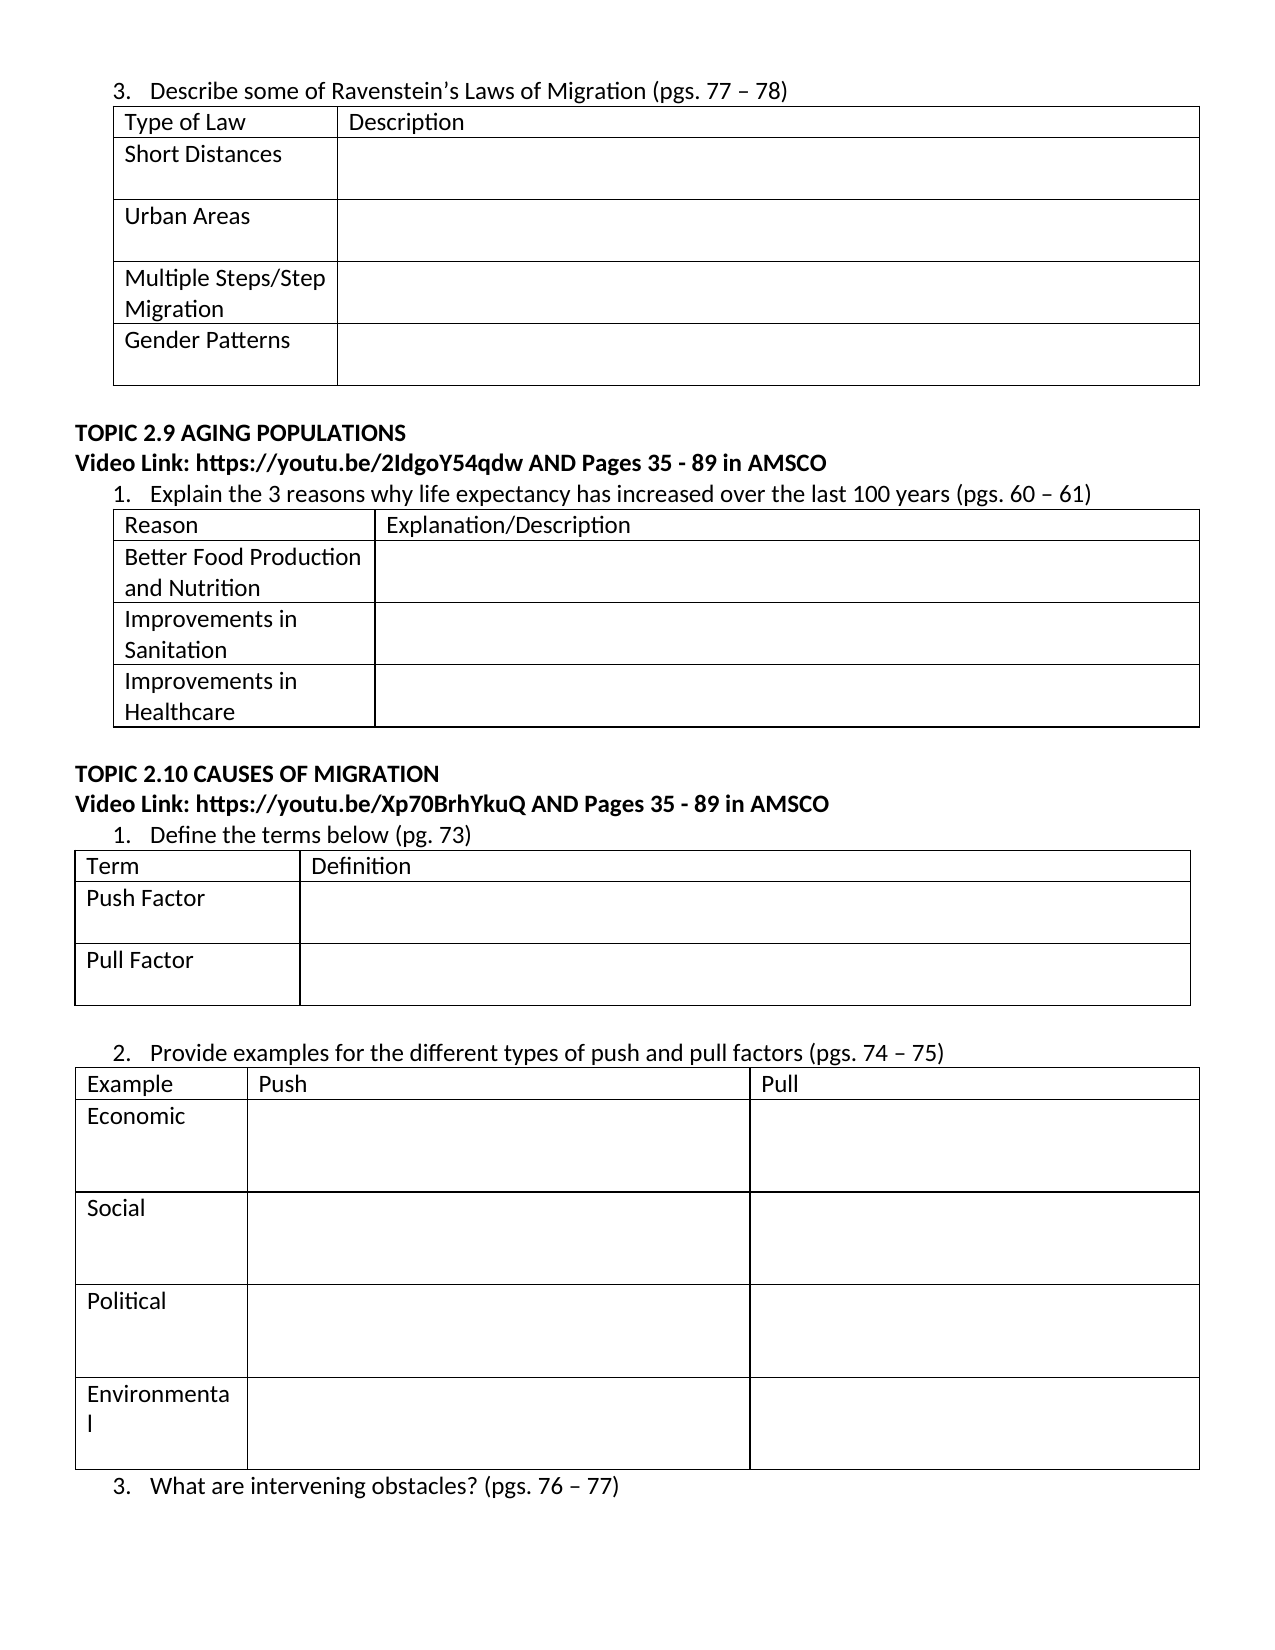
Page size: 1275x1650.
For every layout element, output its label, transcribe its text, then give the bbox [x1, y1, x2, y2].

table_cell [751, 1193, 1199, 1284]
text Video Link: https://youtu.be/Xp70BrhYkuQ AND Pages 35 - 89 in AMSCO [75, 788, 1200, 819]
table_cell [376, 665, 1199, 726]
table_cell [338, 324, 1199, 385]
table_cell Pull Factor [76, 944, 299, 1005]
table_cell Short Distances [114, 138, 337, 199]
table_cell [301, 882, 1190, 943]
table_cell [376, 603, 1199, 664]
table_cell Gender Patterns [114, 324, 337, 385]
table_cell [338, 138, 1199, 199]
table_cell [338, 262, 1199, 323]
table_cell Better Food Production and Nutrition [114, 541, 374, 602]
text TOPIC 2.10 CAUSES OF MIGRATION [75, 758, 1200, 788]
list What are intervening obstacles? (pgs. 76 – 77) [112, 1470, 1200, 1501]
table_cell [301, 944, 1190, 1005]
table_cell Political [76, 1285, 247, 1377]
table_cell Environmental [76, 1378, 247, 1469]
table_header Explanation/Description [376, 510, 1199, 540]
table_cell [751, 1378, 1199, 1469]
table_header Pull [751, 1068, 1199, 1099]
table_cell [248, 1378, 749, 1469]
table_cell [248, 1100, 749, 1191]
table_cell Social [76, 1193, 247, 1284]
table_header Example [76, 1068, 247, 1099]
list Describe some of Ravenstein’s Laws of Migration (pgs. 77 – 78) [112, 75, 1200, 106]
table_header Description [338, 107, 1199, 137]
list Explain the 3 reasons why life expectancy has increased over the last 100 years (pgs. 60 – 61) [112, 478, 1200, 508]
table_cell Improvements in Healthcare [114, 665, 374, 726]
table_header Reason [114, 510, 374, 540]
table_cell [248, 1285, 749, 1377]
table_header Definition [301, 851, 1190, 881]
list Provide examples for the different types of push and pull factors (pgs. 74 – 75) [112, 1037, 1200, 1067]
table_cell [248, 1193, 749, 1284]
table_cell Economic [76, 1100, 247, 1191]
table_header Push [248, 1068, 749, 1099]
text Video Link: https://youtu.be/2IdgoY54qdw AND Pages 35 - 89 in AMSCO [75, 447, 1200, 478]
table_cell Push Factor [76, 882, 299, 943]
table_cell [376, 541, 1199, 602]
table_cell [751, 1285, 1199, 1377]
table_cell [338, 200, 1199, 261]
text TOPIC 2.9 AGING POPULATIONS [75, 417, 1200, 447]
table_cell Improvements in Sanitation [114, 603, 374, 664]
table_cell Multiple Steps/Step Migration [114, 262, 337, 323]
table_cell Urban Areas [114, 200, 337, 261]
list Define the terms below (pg. 73) [112, 819, 1200, 849]
table_header Type of Law [114, 107, 337, 137]
table_header Term [76, 851, 299, 881]
table_cell [751, 1100, 1199, 1191]
